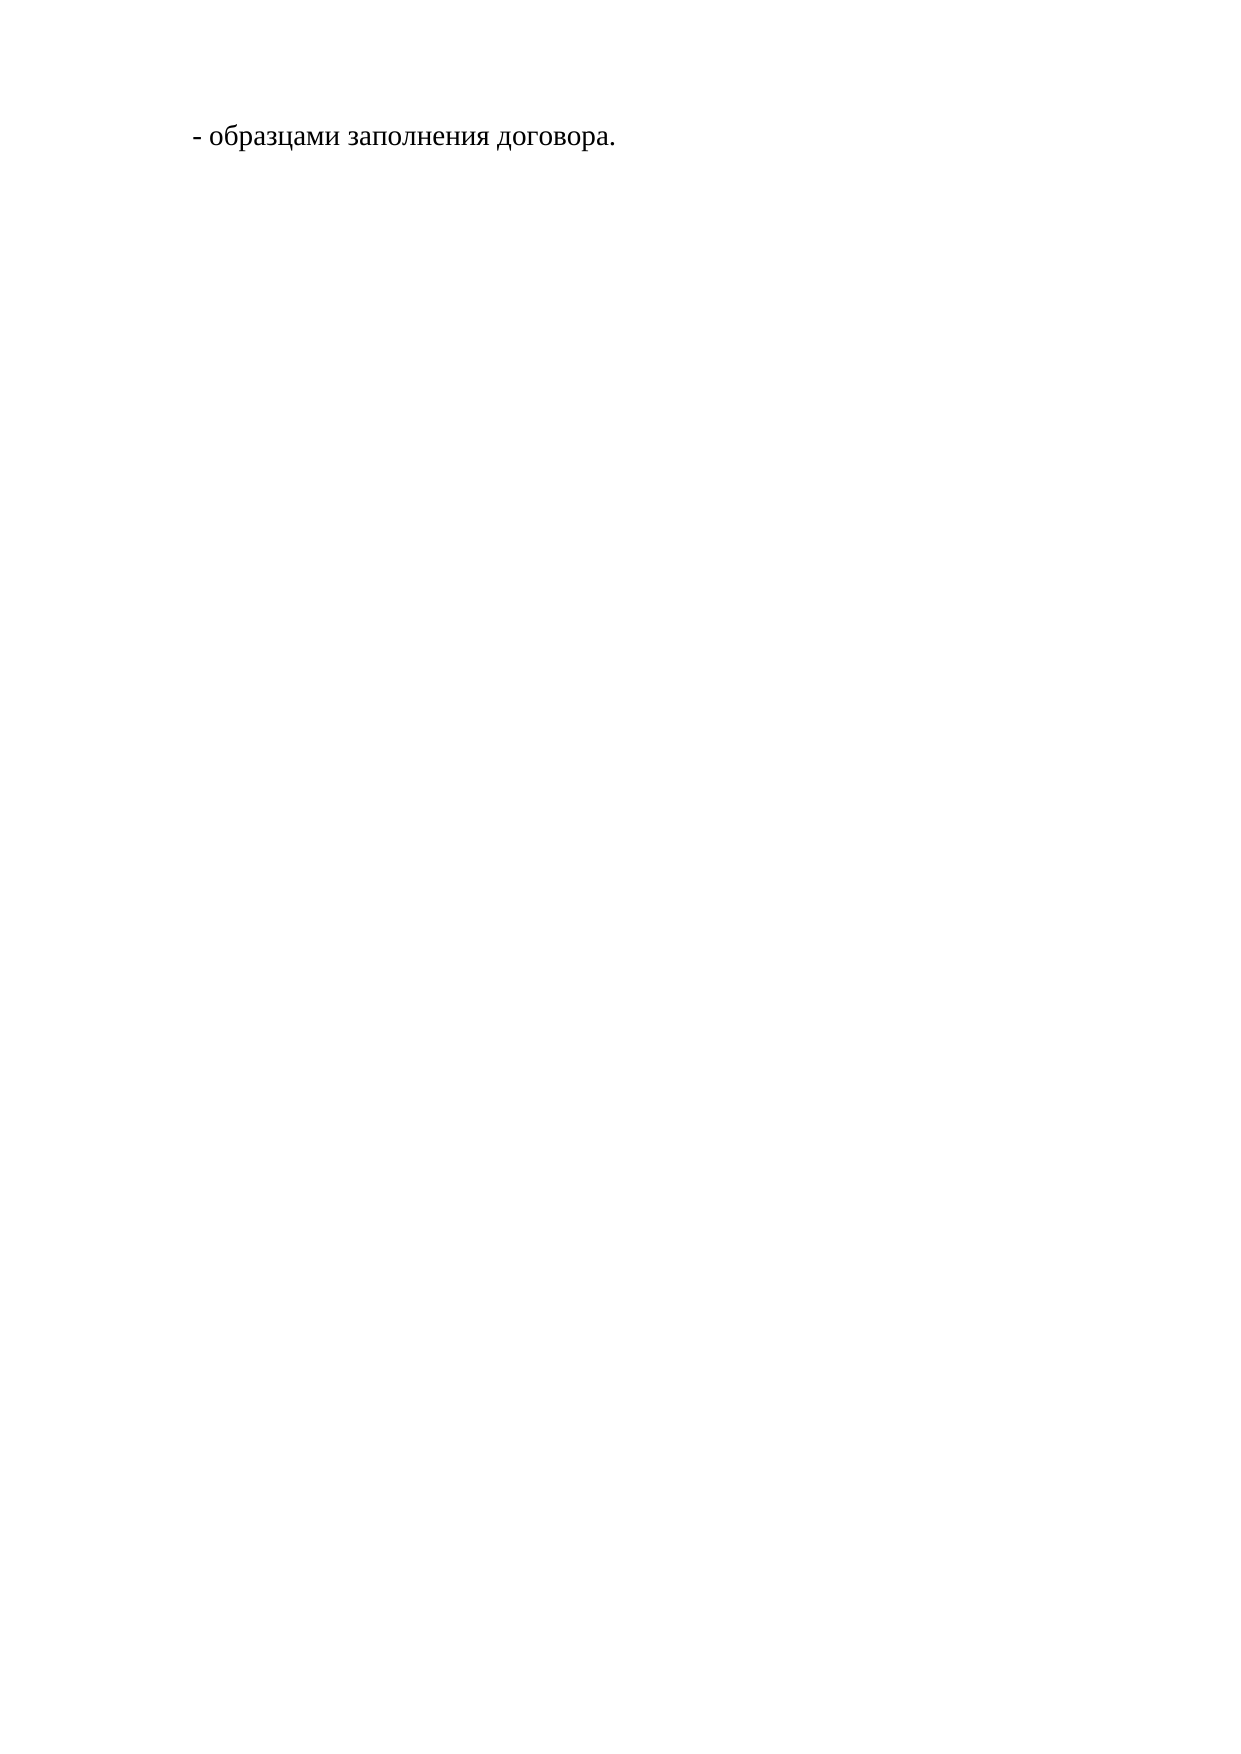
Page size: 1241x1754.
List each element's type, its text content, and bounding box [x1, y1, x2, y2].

text - образцами заполнения договора. [118, 118, 1122, 152]
